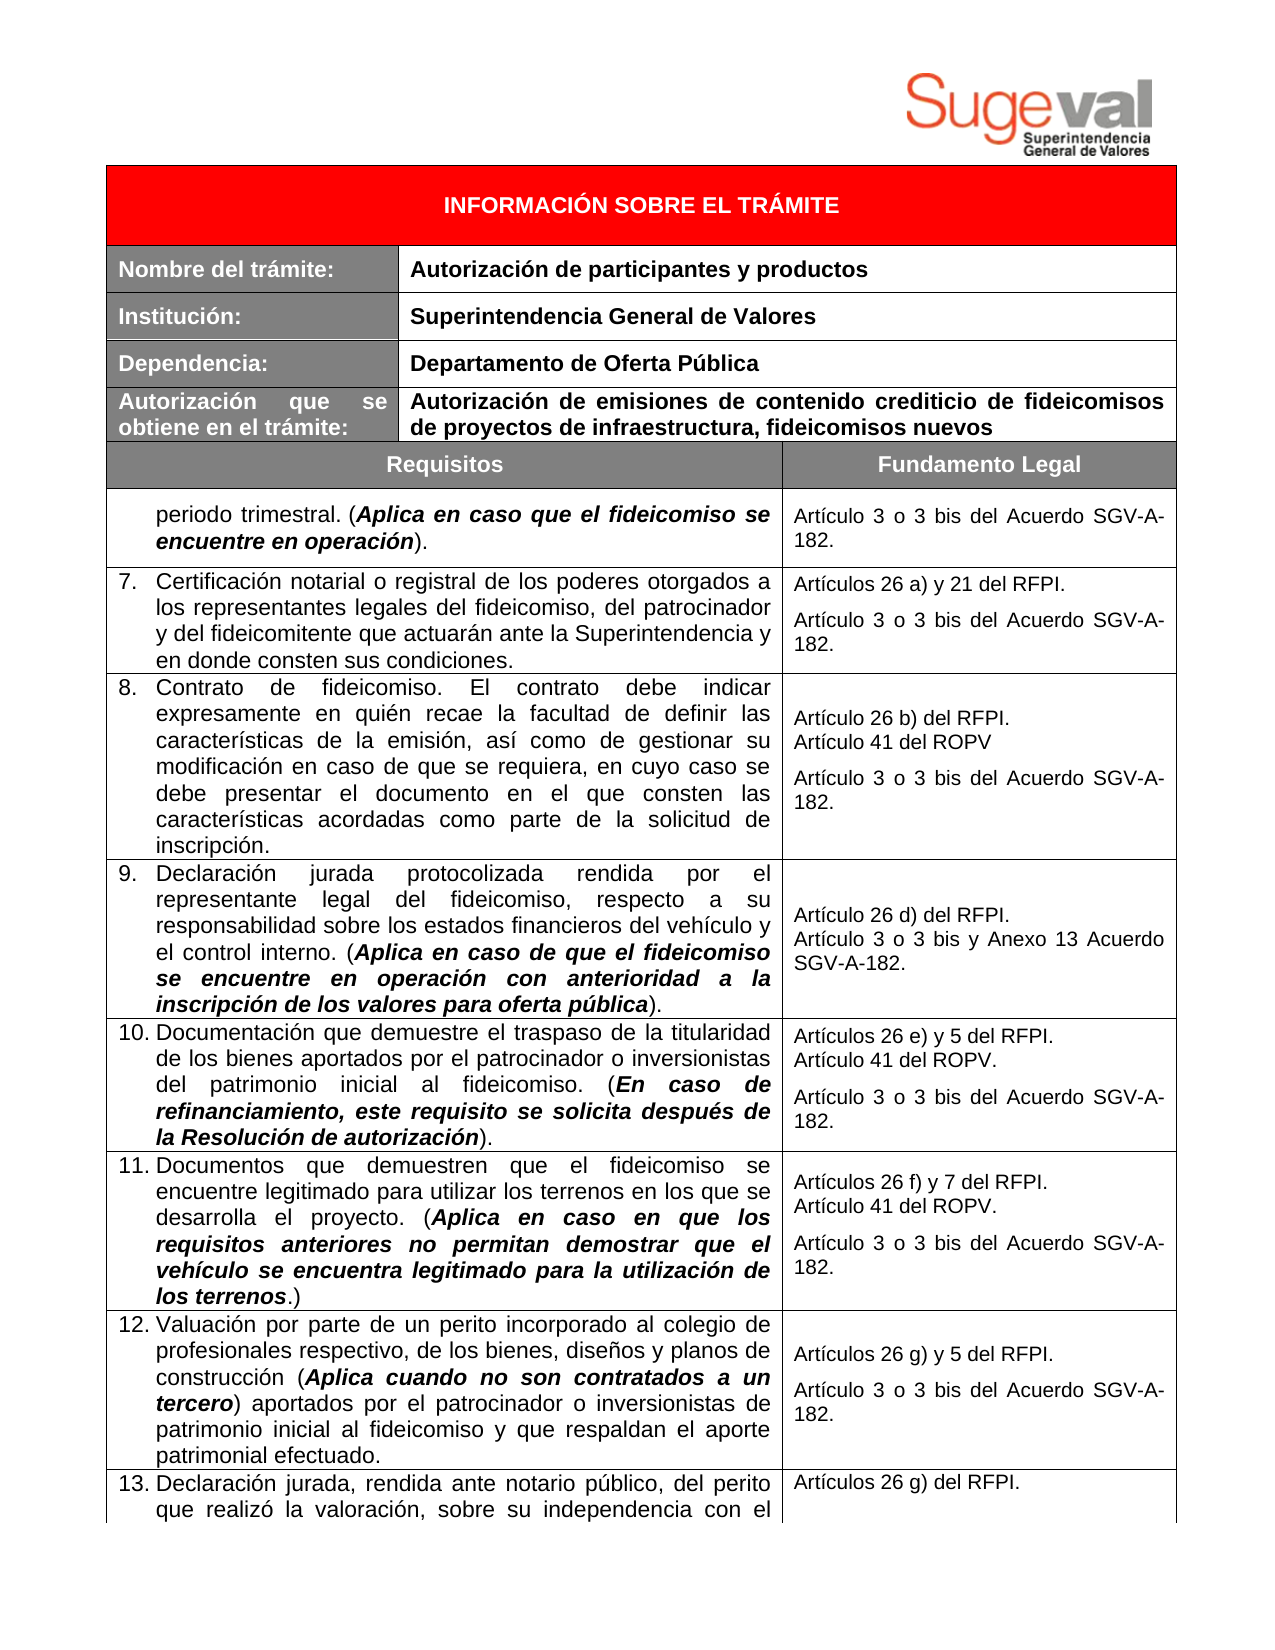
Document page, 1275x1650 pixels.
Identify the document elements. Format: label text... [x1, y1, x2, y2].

table_cell Superintendencia General de Valores [399, 293, 1176, 339]
table_cell Valuación por parte de un perito incorporado al colegio de profesionales respectivo, de los bienes, diseños y planos de construcción (Aplica cuando no son contratados a un tercero) aportados por el patrocinador o inversionistas de patrimonio inicial al fideicomiso y que respaldan el aporte patrimonial efectuado. [107, 1311, 782, 1469]
table_cell Artículo 26 b) del RFPI. Artículo 41 del ROPV Artículo 3 o 3 bis del Acuerdo SGV-A-182. [783, 674, 1176, 858]
table_cell Autorización de emisiones de contenido crediticio de fideicomisos de proyectos de infraestructura, fideicomisos nuevos [399, 388, 1176, 441]
table_cell Documentos que demuestren que el fideicomiso se encuentre legitimado para utilizar los terrenos en los que se desarrolla el proyecto. (Aplica en caso en que los requisitos anteriores no permitan demostrar que el vehículo se encuentra legitimado para la utilización de los terrenos.) [107, 1152, 782, 1310]
table_header INFORMACIÓN SOBRE EL TRÁMITE [107, 166, 1176, 245]
table_cell Certificación notarial o registral de los poderes otorgados a los representantes legales del fideicomiso, del patrocinador y del fideicomitente que actuarán ante la Superintendencia y en donde consten sus condiciones. [107, 568, 782, 673]
table_cell Departamento de Oferta Pública [399, 341, 1176, 387]
table_cell Institución: [107, 293, 398, 339]
table_cell Fundamento Legal [783, 442, 1176, 488]
picture [906, 73, 1152, 156]
table_cell Documentación que demuestre el traspaso de la titularidad de los bienes aportados por el patrocinador o inversionistas del patrimonio inicial al fideicomiso. (En caso de refinanciamiento, este requisito se solicita después de la Resolución de autorización). [107, 1019, 782, 1151]
table_cell Estados financieros intermedios completos para el último periodo trimestral. (Aplica en caso que el fideicomiso se encuentre en operación). [107, 489, 782, 567]
table_cell Dependencia: [107, 341, 398, 387]
table_cell Artículos 26 g) y 5 del RFPI. Artículo 3 o 3 bis del Acuerdo SGV-A-182. [783, 1311, 1176, 1469]
table_cell Autorización que se obtiene en el trámite: [107, 388, 398, 441]
table_cell Artículos 26 g) del RFPI. Artículo 3 o 3 bis del Acuerdo SGV-A-182. [783, 1470, 1176, 1523]
table_cell Artículos 26 e) y 5 del RFPI. Artículo 41 del ROPV. Artículo 3 o 3 bis del Acuerdo SGV-A-182. [783, 1019, 1176, 1151]
table_cell Declaración jurada protocolizada rendida por el representante legal del fideicomiso, respecto a su responsabilidad sobre los estados financieros del vehículo y el control interno. (Aplica en caso de que el fideicomiso se encuentre en operación con anterioridad a la inscripción de los valores para oferta pública). [107, 860, 782, 1018]
table_cell Autorización de participantes y productos [399, 246, 1176, 292]
table_cell Artículos 26 f) y 7 del RFPI. Artículo 41 del ROPV. Artículo 3 o 3 bis del Acuerdo SGV-A-182. [783, 1152, 1176, 1310]
table_cell Artículo 26 d) del RFPI. Artículo 3 o 3 bis y Anexo 13 Acuerdo SGV-A-182. [783, 860, 1176, 1018]
table_cell Requisitos [107, 442, 782, 488]
table_cell Artículos 26 a) y 21 del RFPI. Artículo 3 o 3 bis del Acuerdo SGV-A-182. [783, 568, 1176, 673]
table_cell Nombre del trámite: [107, 246, 398, 292]
table_cell Contrato de fideicomiso. El contrato debe indicar expresamente en quién recae la facultad de definir las características de la emisión, así como de gestionar su modificación en caso de que se requiera, en cuyo caso se debe presentar el documento en el que consten las características acordadas como parte de la solicitud de inscripción. [107, 674, 782, 858]
table_cell Artículo 25 c) del RFPI. Artículo 3 o 3 bis del Acuerdo SGV-A-182. [783, 489, 1176, 567]
